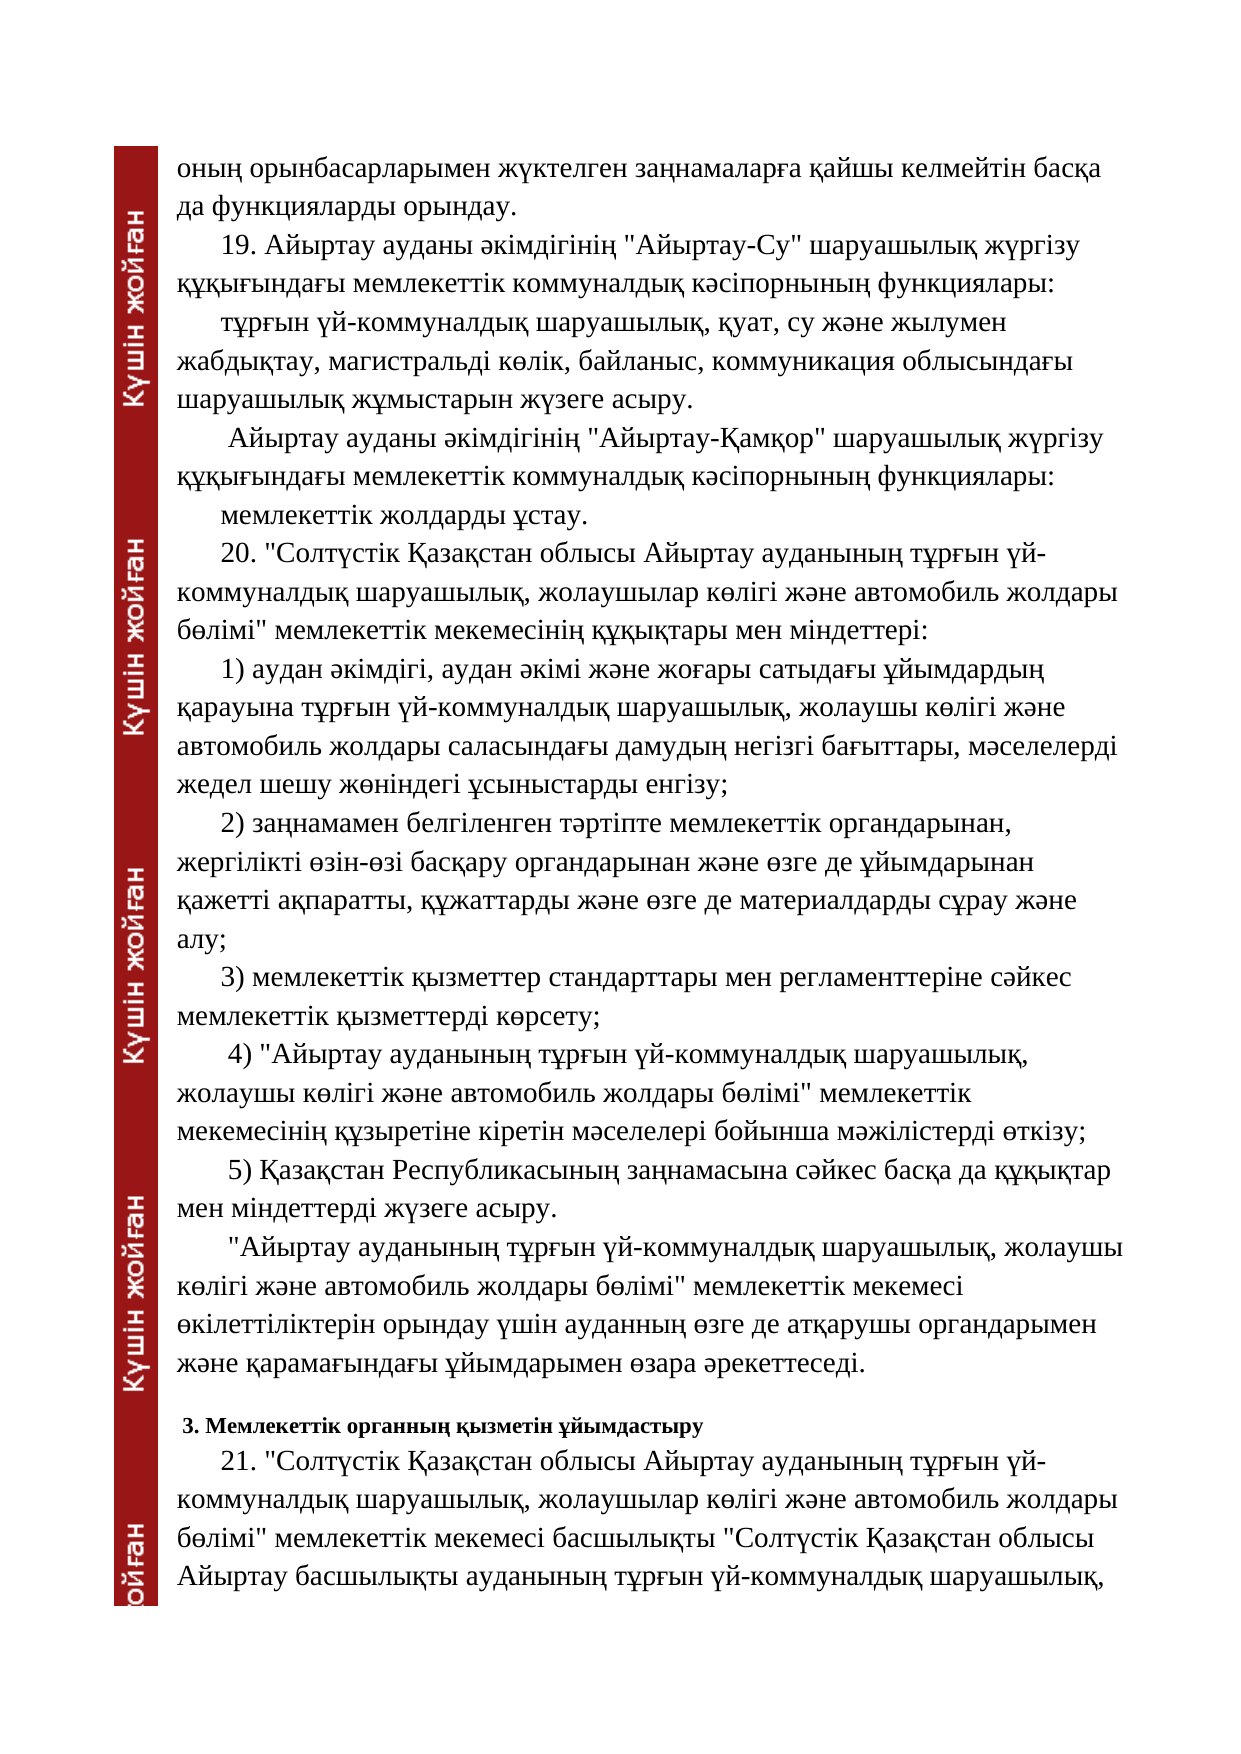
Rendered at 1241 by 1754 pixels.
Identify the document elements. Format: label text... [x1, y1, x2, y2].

picture [114, 1408, 158, 1412]
picture [114, 1439, 158, 1443]
picture [114, 1592, 158, 1606]
picture [114, 146, 158, 150]
text 3. Мемлекеттік органның қызметін ұйымдастыру [112, 1412, 1128, 1439]
